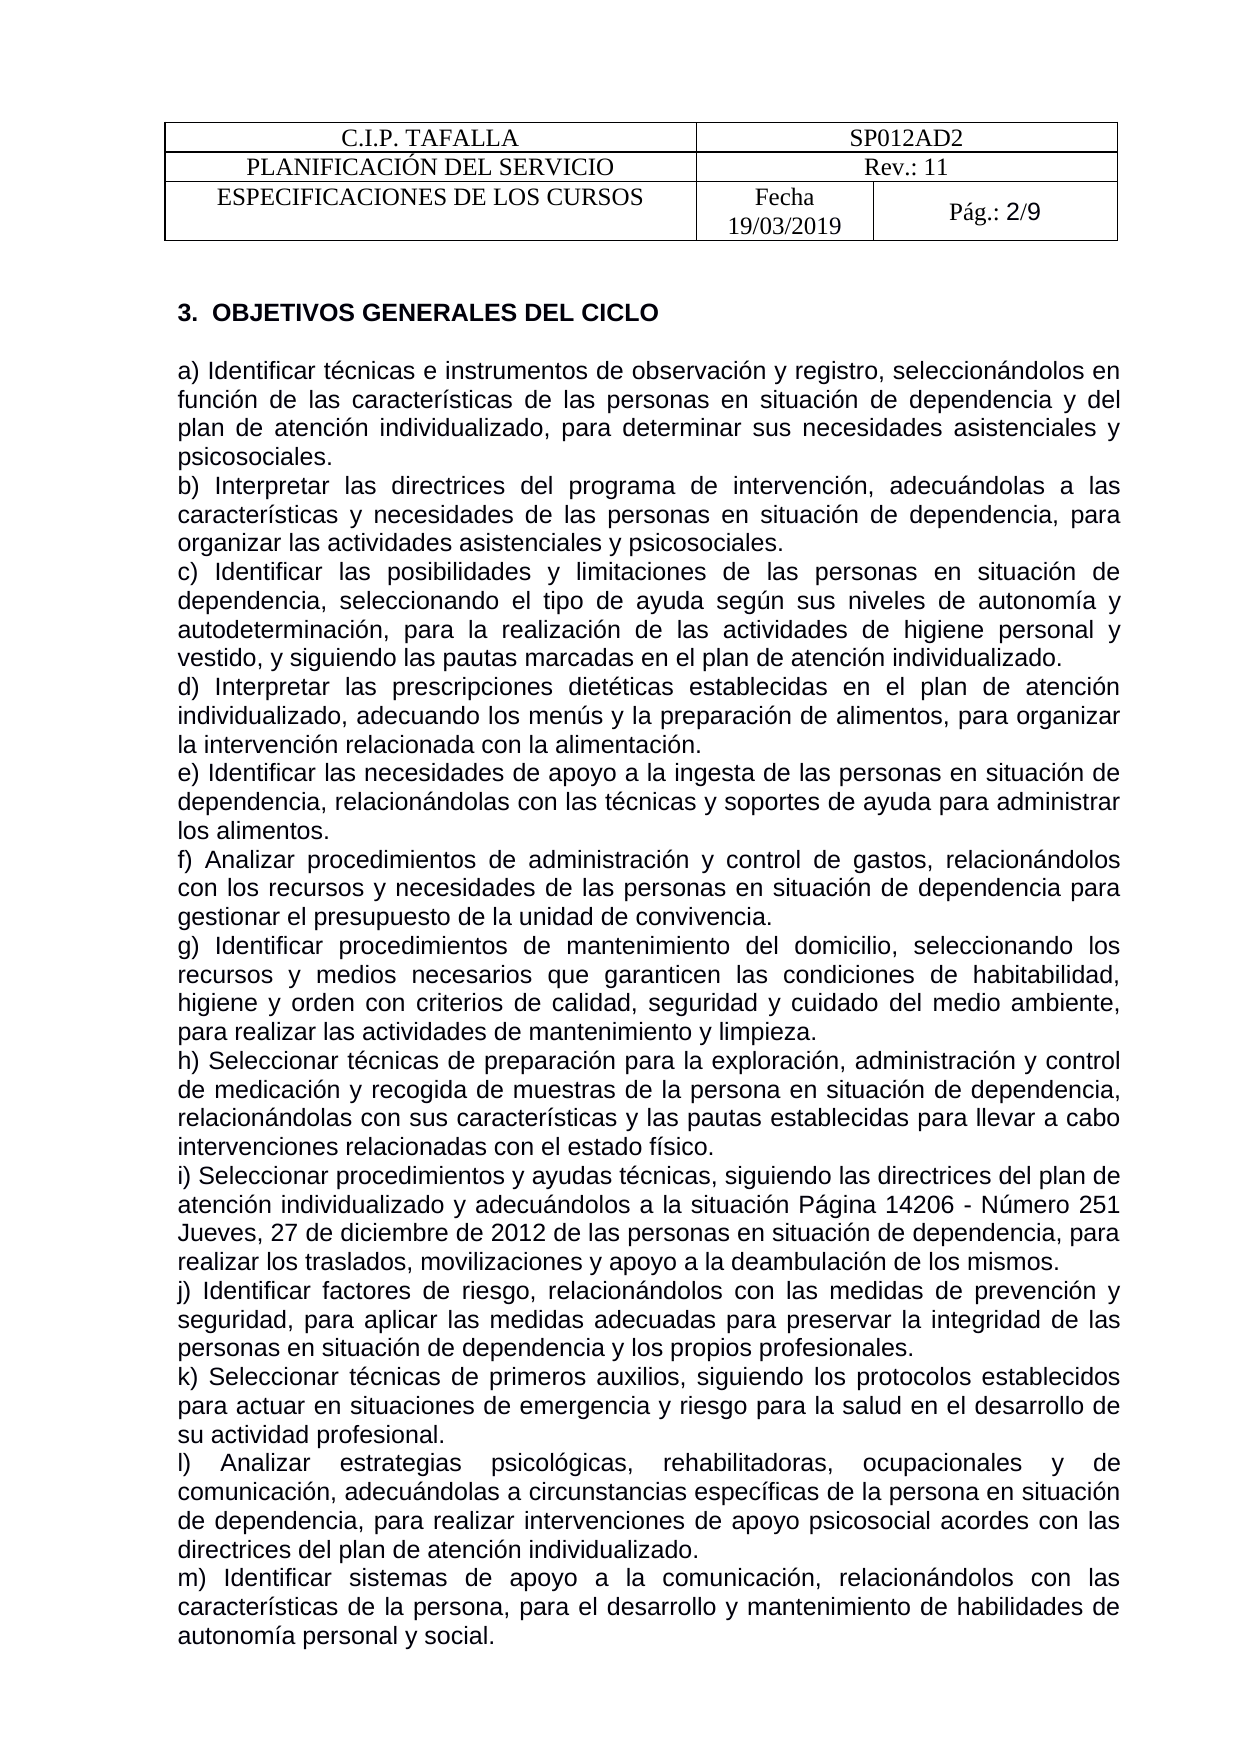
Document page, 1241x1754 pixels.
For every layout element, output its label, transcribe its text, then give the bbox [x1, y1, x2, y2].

text h) Seleccionar técnicas de preparación para la exploración, administración y control de medicación y recogida de muestras de la persona en situación de dependencia, relacionándolas con sus características y las pautas establecidas para llevar a cabo intervenciones relacionadas con el estado físico. [177, 1046, 1122, 1161]
text f) Analizar procedimientos de administración y control de gastos, relacionándolos con los recursos y necesidades de las personas en situación de dependencia para gestionar el presupuesto de la unidad de convivencia. [177, 844, 1122, 931]
text l) Analizar estrategias psicológicas, rehabilitadoras, ocupacionales y de comunicación, adecuándolas a circunstancias específicas de la persona en situación de dependencia, para realizar intervenciones de apoyo psicosocial acordes con las directrices del plan de atención individualizado. [177, 1448, 1122, 1563]
text k) Seleccionar técnicas de primeros auxilios, siguiendo los protocolos establecidos para actuar en situaciones de emergencia y riesgo para la salud en el desarrollo de su actividad profesional. [177, 1362, 1122, 1448]
text m) Identificar sistemas de apoyo a la comunicación, relacionándolos con las características de la persona, para el desarrollo y mantenimiento de habilidades de autonomía personal y social. [177, 1563, 1122, 1649]
text c) Identificar las posibilidades y limitaciones de las personas en situación de dependencia, seleccionando el tipo de ayuda según sus niveles de autonomía y autodeterminación, para la realización de las actividades de higiene personal y vestido, y siguiendo las pautas marcadas en el plan de atención individualizado. [177, 557, 1122, 672]
text j) Identificar factores de riesgo, relacionándolos con las medidas de prevención y seguridad, para aplicar las medidas adecuadas para preservar la integridad de las personas en situación de dependencia y los propios profesionales. [177, 1276, 1122, 1362]
text i) Seleccionar procedimientos y ayudas técnicas, siguiendo las directrices del plan de atención individualizado y adecuándolos a la situación Página 14206 - Número 251 Jueves, 27 de diciembre de 2012 de las personas en situación de dependencia, para realizar los traslados, movilizaciones y apoyo a la deambulación de los mismos. [177, 1161, 1122, 1276]
text 3. OBJETIVOS GENERALES DEL CICLO [177, 298, 1122, 327]
text g) Identificar procedimientos de mantenimiento del domicilio, seleccionando los recursos y medios necesarios que garanticen las condiciones de habitabilidad, higiene y orden con criterios de calidad, seguridad y cuidado del medio ambiente, para realizar las actividades de mantenimiento y limpieza. [177, 931, 1122, 1046]
text b) Interpretar las directrices del programa de intervención, adecuándolas a las características y necesidades de las personas en situación de dependencia, para organizar las actividades asistenciales y psicosociales. [177, 471, 1122, 557]
text a) Identificar técnicas e instrumentos de observación y registro, seleccionándolos en función de las características de las personas en situación de dependencia y del plan de atención individualizado, para determinar sus necesidades asistenciales y psicosociales. [177, 356, 1122, 471]
text e) Identificar las necesidades de apoyo a la ingesta de las personas en situación de dependencia, relacionándolas con las técnicas y soportes de ayuda para administrar los alimentos. [177, 758, 1122, 844]
text d) Interpretar las prescripciones dietéticas establecidas en el plan de atención individualizado, adecuando los menús y la preparación de alimentos, para organizar la intervención relacionada con la alimentación. [177, 672, 1122, 758]
